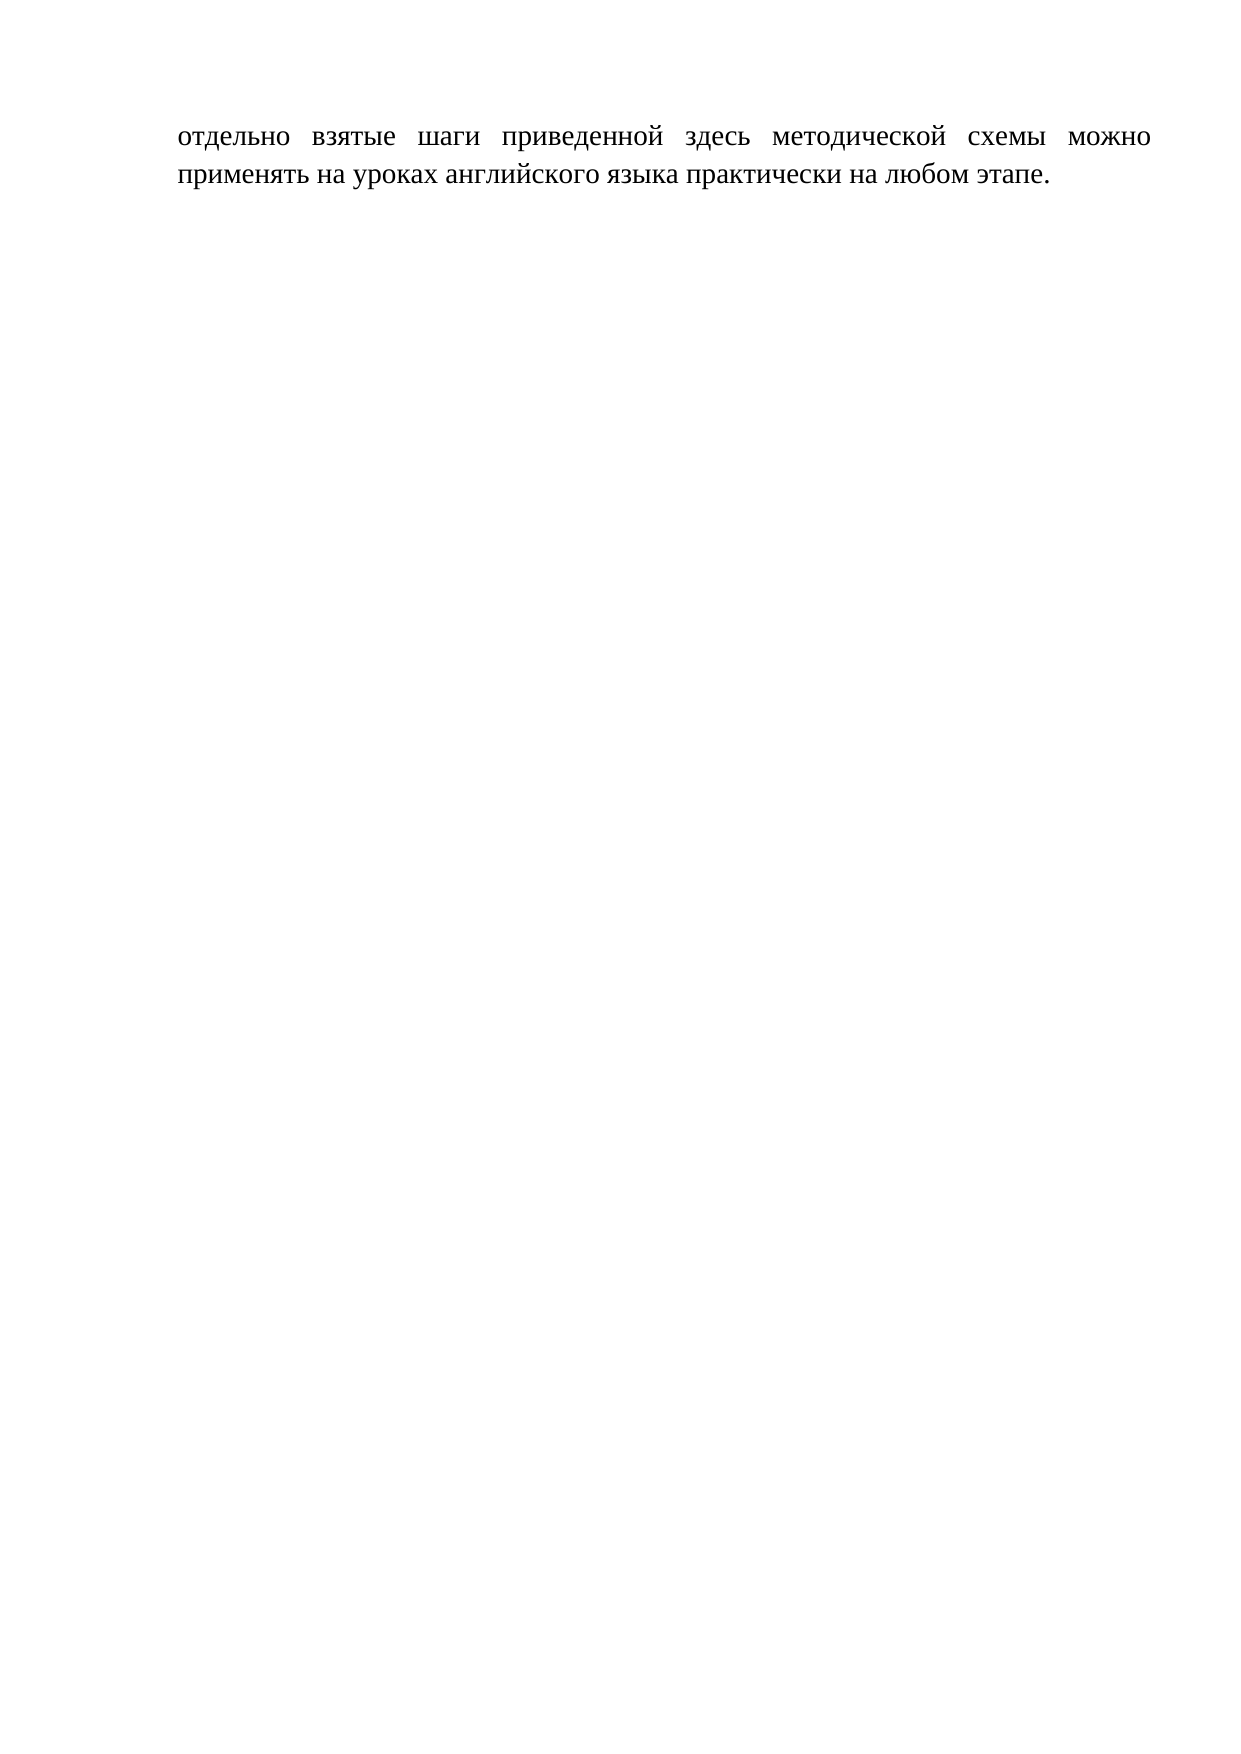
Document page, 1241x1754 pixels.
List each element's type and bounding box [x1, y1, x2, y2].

text [177, 118, 1152, 190]
